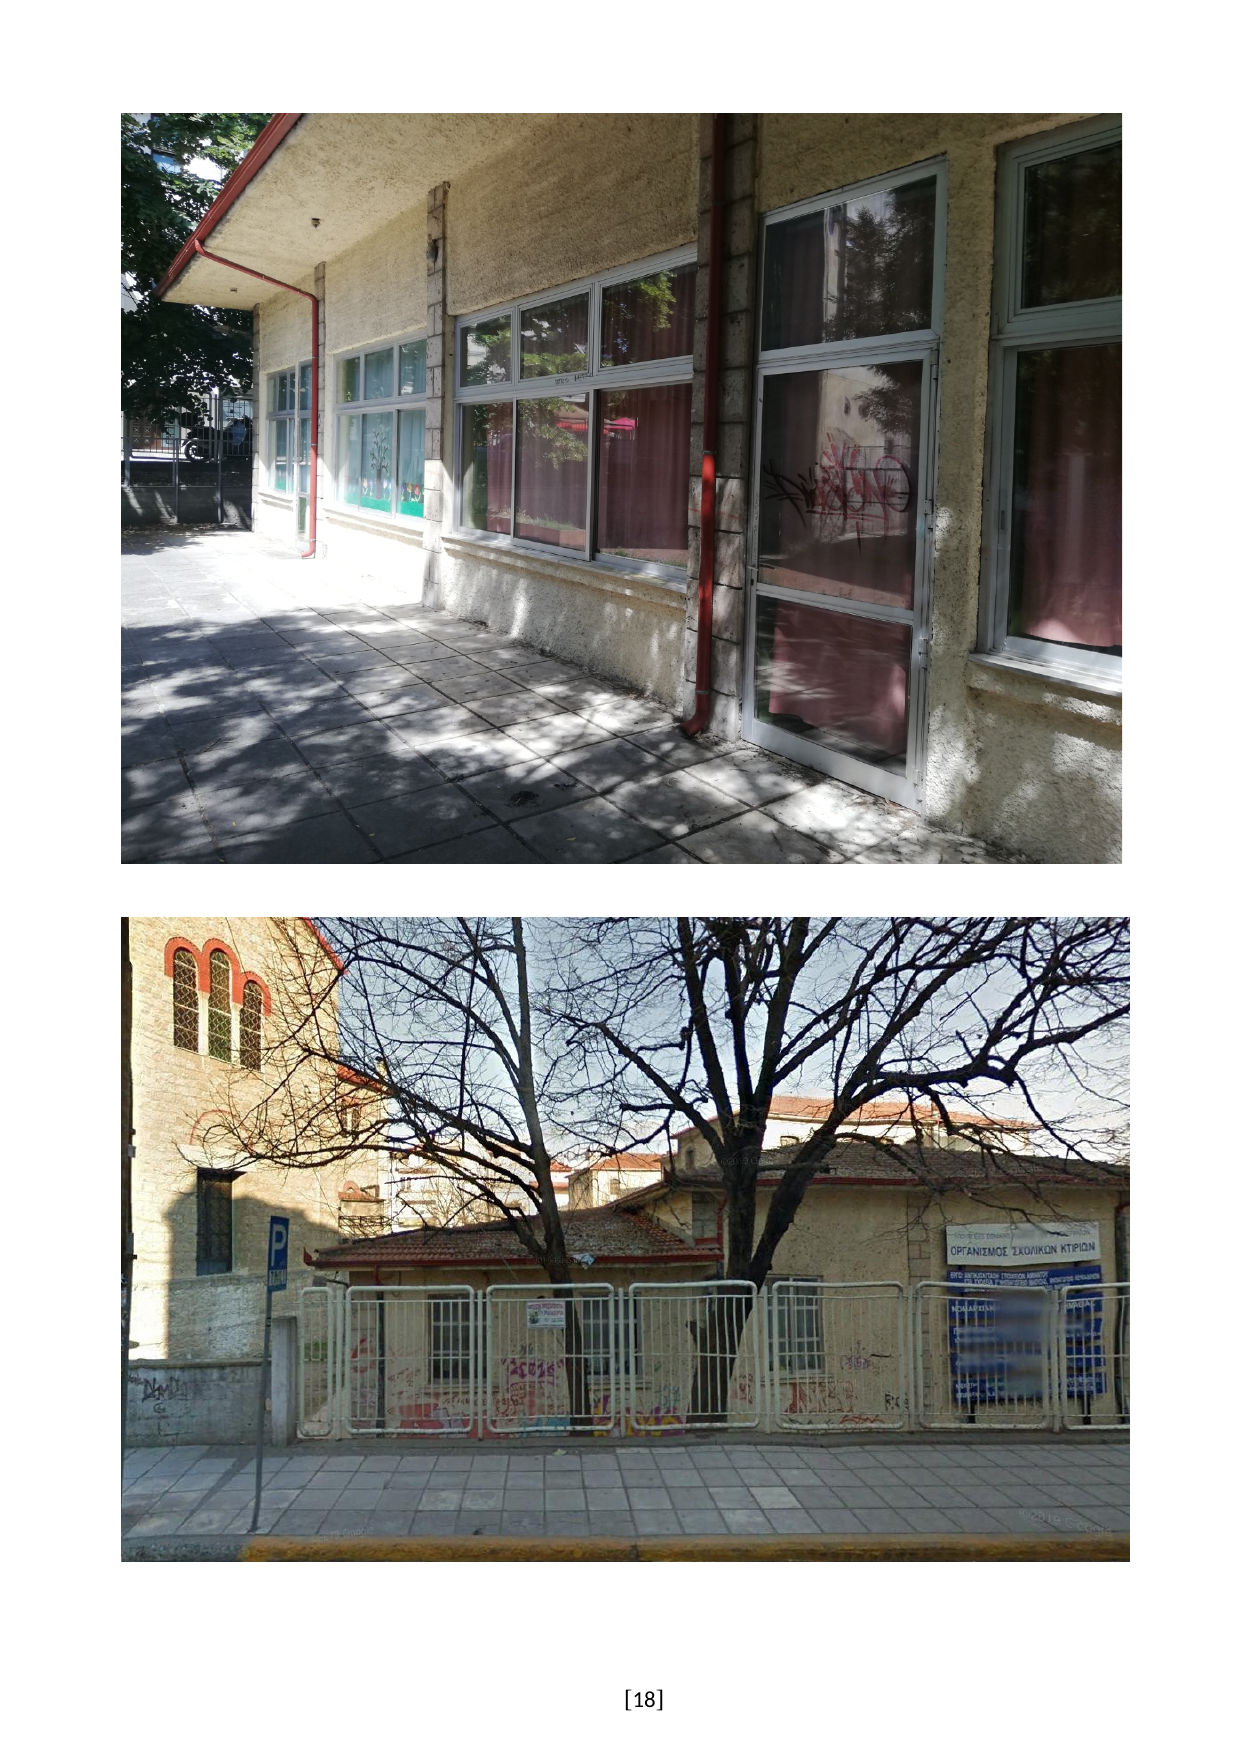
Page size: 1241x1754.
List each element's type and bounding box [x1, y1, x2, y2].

picture [121, 917, 1130, 1562]
picture [121, 113, 1123, 864]
